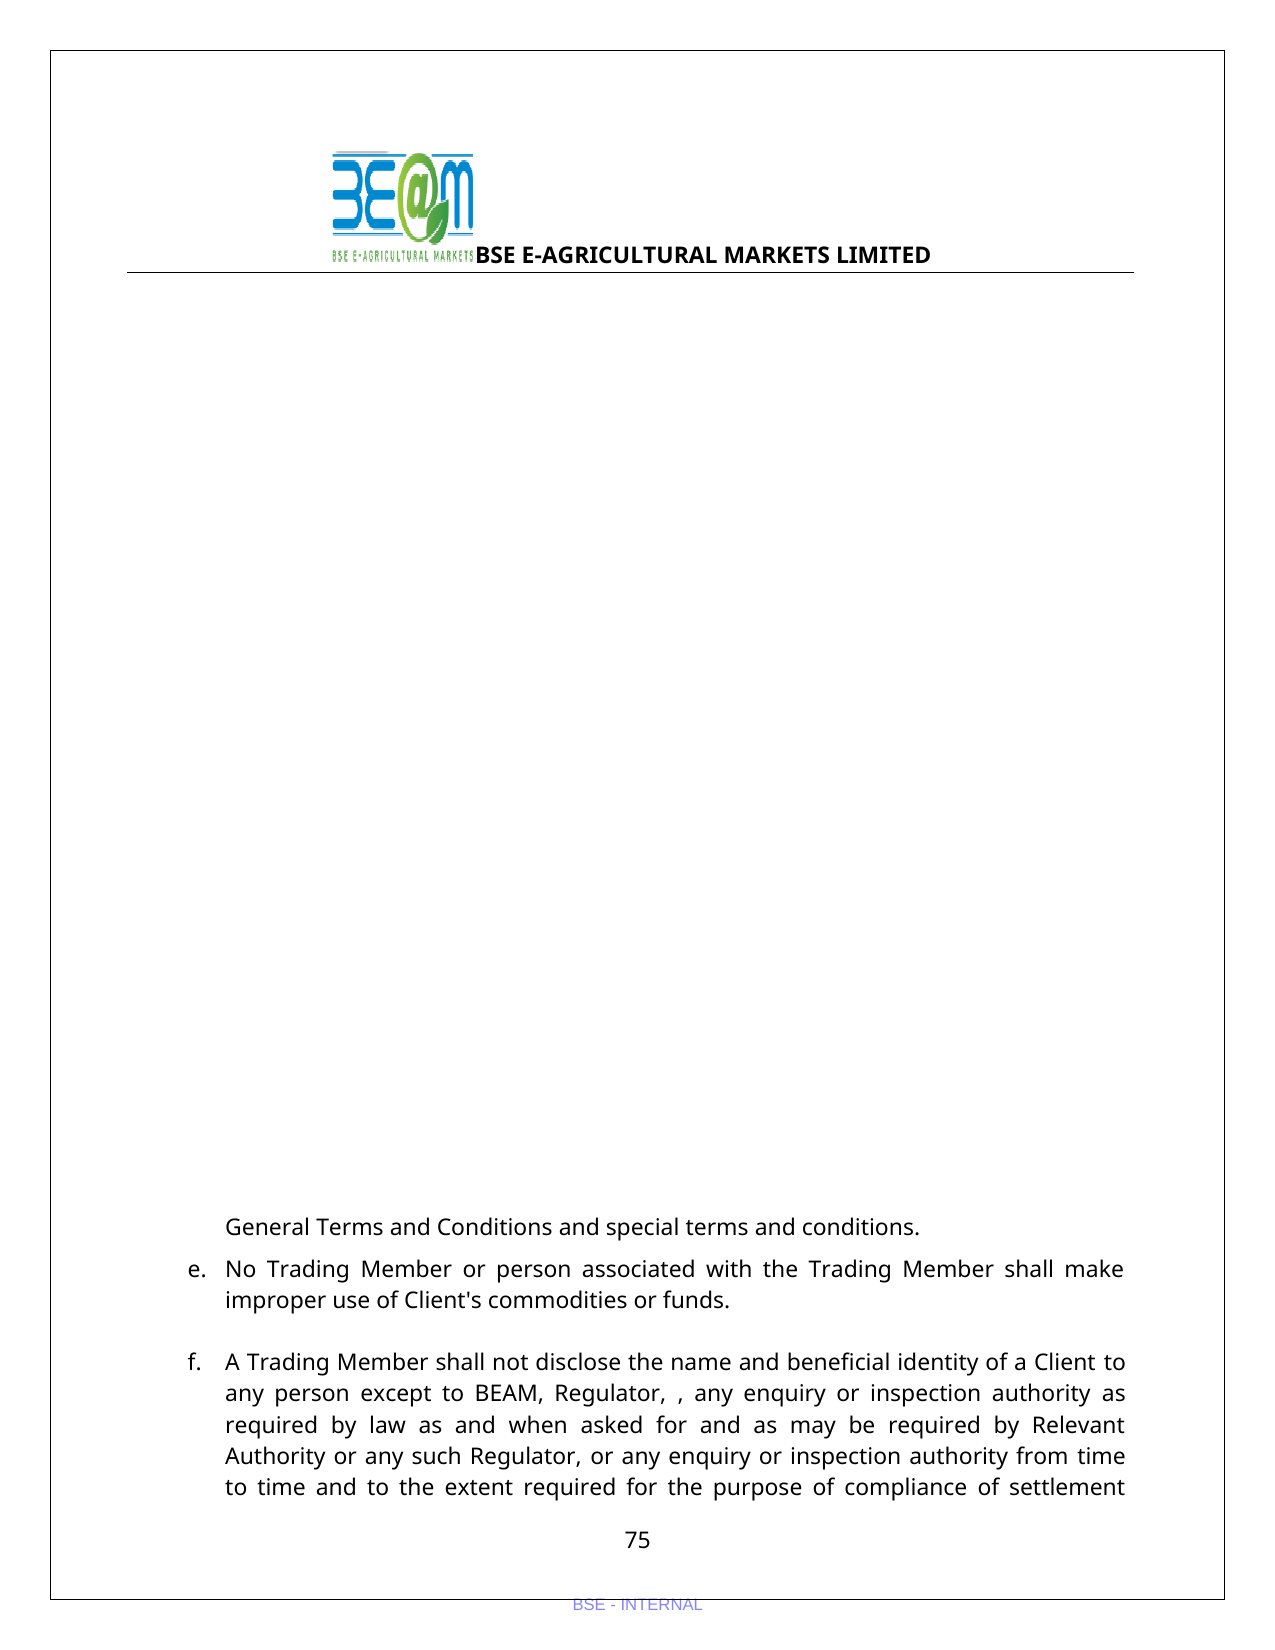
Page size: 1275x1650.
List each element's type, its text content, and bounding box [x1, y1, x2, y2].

picture [330, 151, 475, 264]
list No Trading Member or person associated with the Trading Member shall make improper use of Client's commodities or funds. [187, 1253, 1125, 1315]
list When entering into Trades on behalf of Clients, the Trading Members shall ensure that they abide by the Trading Principles and guidelines and the provisions of these General Terms and Conditions and special terms and conditions. [187, 1211, 1126, 1242]
list A Trading Member shall not disclose the name and beneficial identity of a Client to any person except to BEAM, Regulator, , any enquiry or inspection authority as required by law as and when asked for and as may be required by Relevant Authority or any such Regulator, or any enquiry or inspection authority from time to time and to the extent required for the purpose of compliance of settlement obligations. [187, 1346, 1126, 1502]
